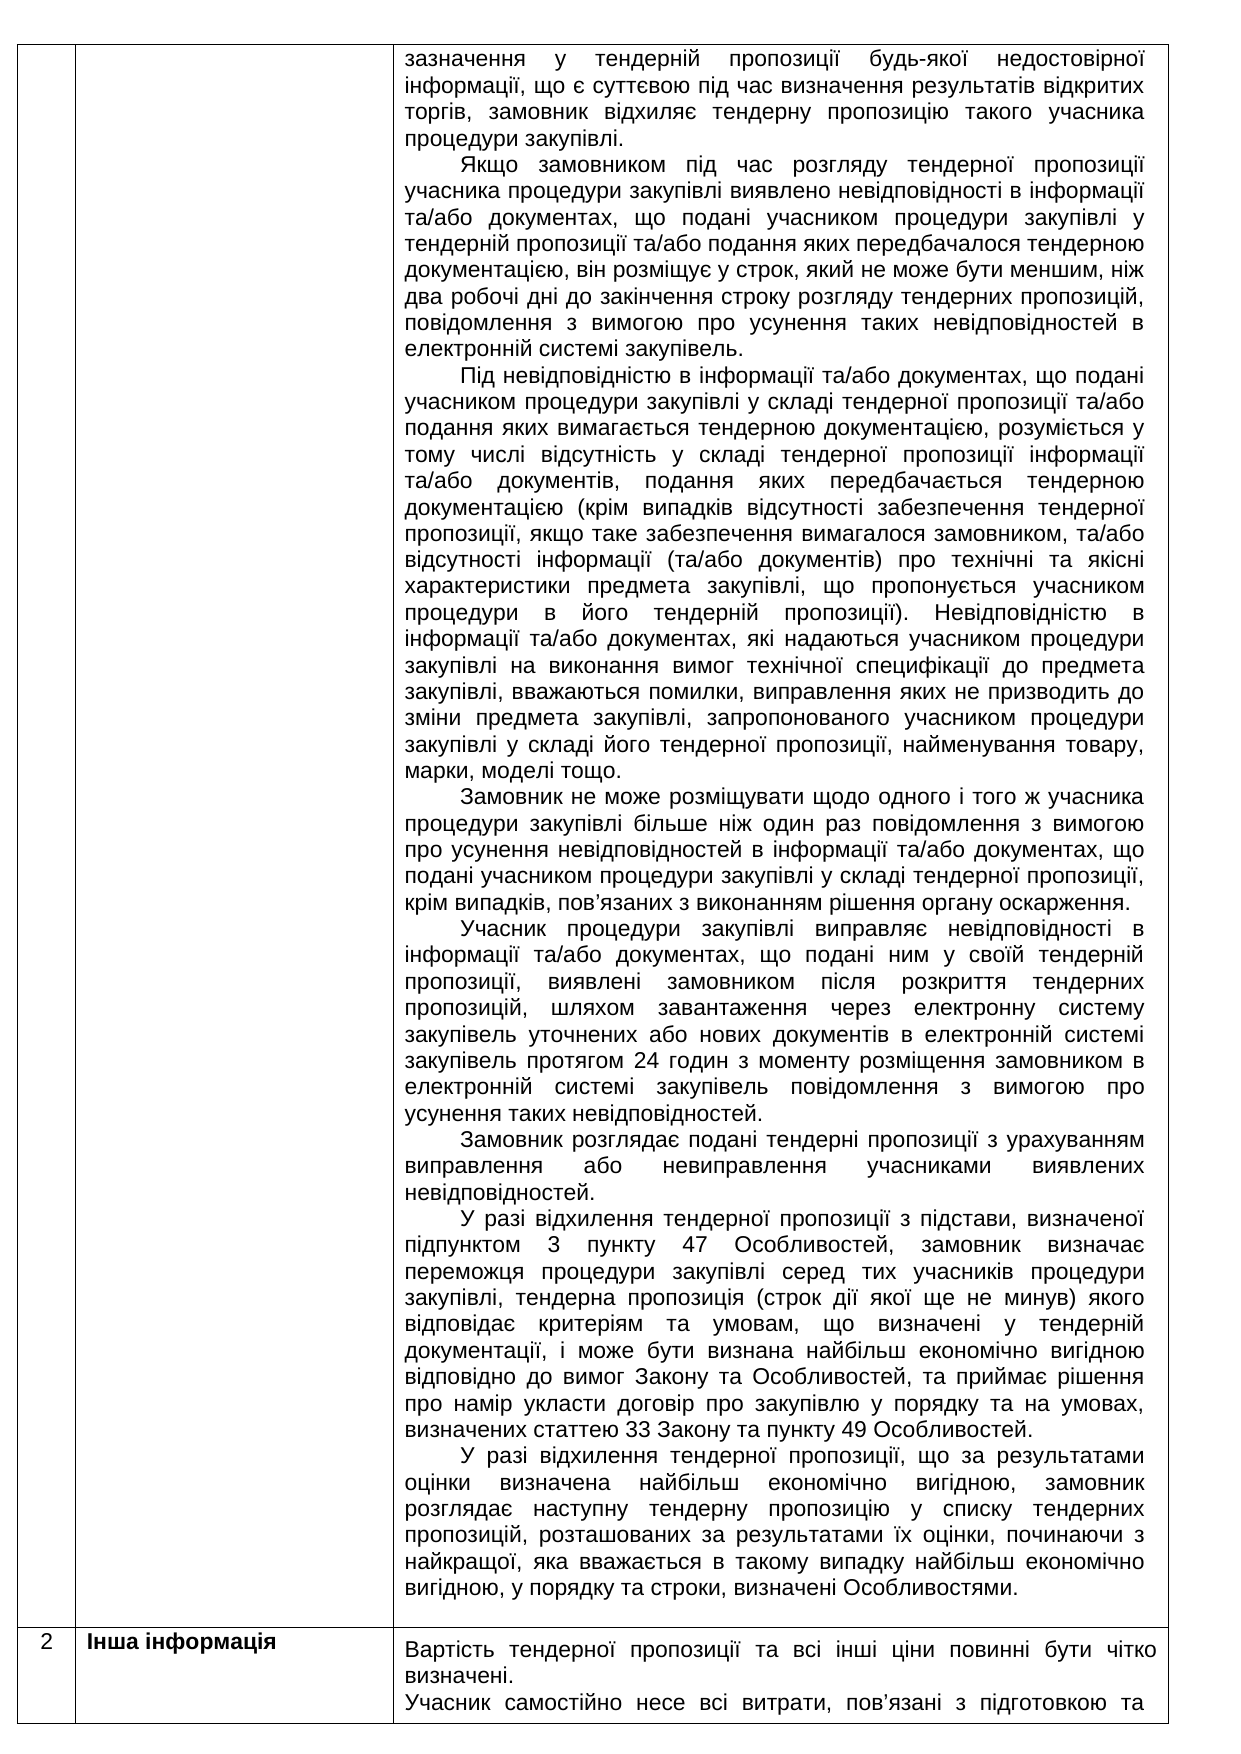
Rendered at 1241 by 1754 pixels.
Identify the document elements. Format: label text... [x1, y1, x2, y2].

table_cell 1 [18, 45, 75, 1627]
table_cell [76, 45, 393, 1627]
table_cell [394, 45, 1168, 1627]
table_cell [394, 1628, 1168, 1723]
table_cell Інша інформація [76, 1628, 393, 1723]
table_cell 2 [18, 1628, 75, 1723]
